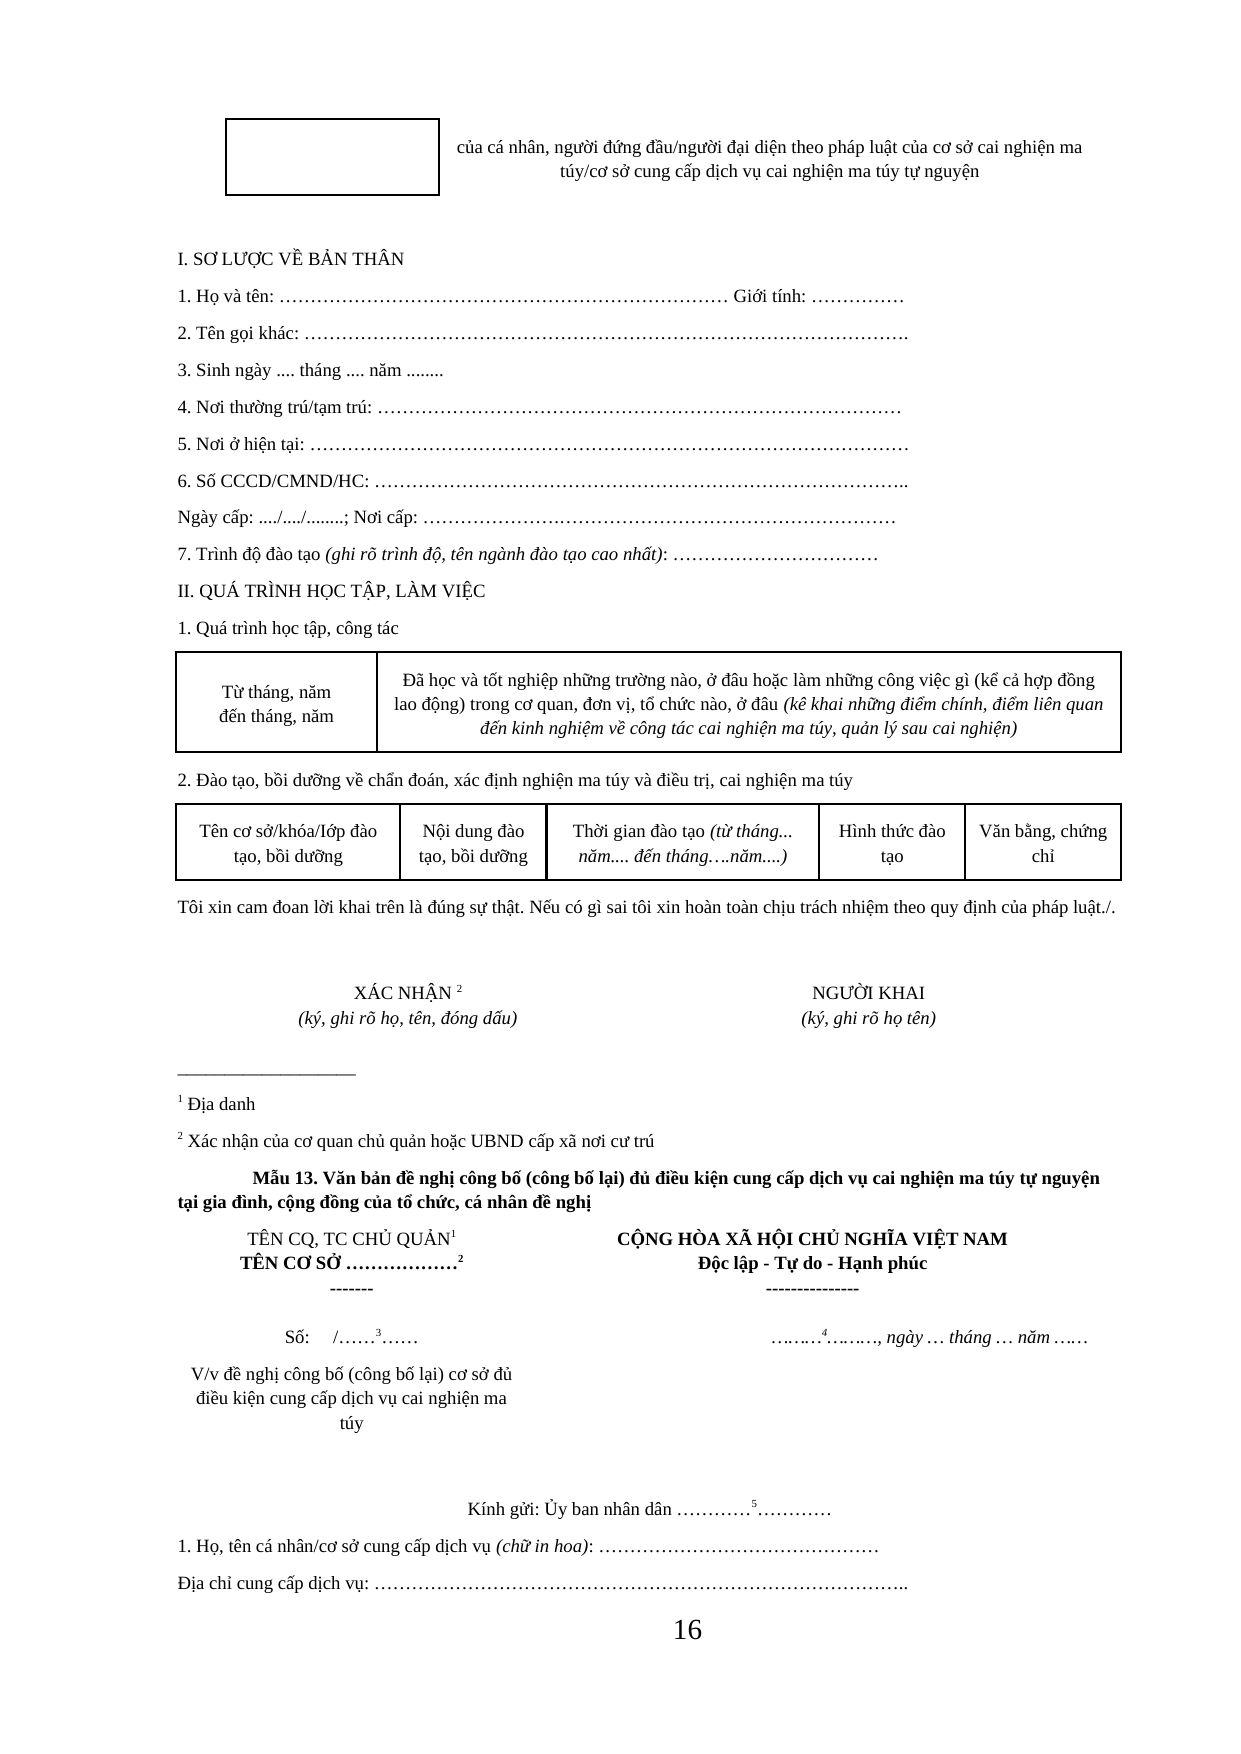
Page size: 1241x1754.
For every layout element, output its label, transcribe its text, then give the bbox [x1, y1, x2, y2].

text 4. Nơi thường trú/tạm trú: ………………………………………………………………………… [177, 393, 1122, 417]
text 1 Địa danh [177, 1090, 1122, 1114]
table_header CỘNG HÒA XÃ HỘI CHỦ NGHĨA VIỆT NAM Độc lập - Tự do - Hạnh phúc --------------- [526, 1213, 1099, 1311]
text 2. Tên gọi khác: ……………………………………………………………………………………. [177, 319, 1122, 343]
table_header Hình thức đào tạo [820, 805, 964, 878]
text Địa chỉ cung cấp dịch vụ: ………………………………………………………………………….. [177, 1569, 1122, 1593]
text 2. Đào tạo, bồi dưỡng về chẩn đoán, xác định nghiện ma túy và điều trị, cai nghiện ma túy [177, 766, 1122, 790]
text 1. Quá trình học tập, công tác [177, 614, 1122, 638]
text Kính gửi: Ủy ban nhân dân …………5………… [177, 1495, 1122, 1519]
text Tôi xin cam đoan lời khai trên là đúng sự thật. Nếu có gì sai tôi xin hoàn toàn chịu trách nhiệm theo quy định của pháp luật./. [177, 893, 1122, 917]
table_header Từ tháng, năm đến tháng, năm [177, 653, 376, 751]
table_cell ………4………, ngày … tháng … năm …… [526, 1311, 1099, 1446]
table_header Đã học và tốt nghiệp những trường nào, ở đâu hoặc làm những công việc gì (kể cả hợp đồng lao động) trong cơ quan, đơn vị, tổ chức nào, ở đâu (kê khai những điểm chính, điểm liên quan đến kinh nghiệm về công tác cai nghiện ma túy, quản lý sau cai nghiện) [378, 653, 1120, 751]
table_header Văn bằng, chứng chỉ [966, 805, 1120, 878]
table_header Thời gian đào tạo (từ tháng... năm.... đến tháng….năm....) [548, 805, 818, 878]
table_header TÊN CQ, TC CHỦ QUẢN1 TÊN CƠ SỞ ………………2 ------- [177, 1213, 526, 1311]
text ___________________ [177, 1053, 1122, 1077]
text I. SƠ LƯỢC VỀ BẢN THÂN [177, 245, 1122, 270]
table_cell Số: /……3…… V/v đề nghị công bố (công bố lại) cơ sở đủ điều kiện cung cấp dịch vụ cai nghiện ma túy [177, 1311, 526, 1446]
text Ngày cấp: ..../..../........; Nơi cấp: ………………….……………………………………………… [177, 503, 1122, 528]
text 1. Họ, tên cá nhân/cơ sở cung cấp dịch vụ (chữ in hoa): ……………………………………… [177, 1532, 1122, 1556]
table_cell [440, 118, 1101, 194]
table_header Tên cơ sở/khóa/Iớp đào tạo, bồi dưỡng [177, 805, 399, 878]
text 7. Trình độ đào tạo (ghi rõ trình độ, tên ngành đào tạo cao nhất): …………………………… [177, 540, 1122, 565]
table_header Nội dung đào tạo, bồi dưỡng [401, 805, 545, 878]
text 5. Nơi ở hiện tại: …………………………………………………………………………………… [177, 430, 1122, 454]
table_header XÁC NHẬN 2 (ký, ghi rõ họ, tên, đóng dấu) [177, 967, 638, 1041]
text 2 Xác nhận của cơ quan chủ quản hoặc UBND cấp xã nơi cư trú [177, 1127, 1122, 1151]
text 3. Sinh ngày .... tháng .... năm ........ [177, 356, 1122, 380]
table_header NGƯỜI KHAI (ký, ghi rõ họ tên) [638, 967, 1099, 1041]
text 6. Số CCCD/CMND/HC: ………………………………………………………………………….. [177, 467, 1122, 491]
text 1. Họ và tên: ……………………………………………………………… Giới tính: …………… [177, 282, 1122, 307]
text II. QUÁ TRÌNH HỌC TẬP, LÀM VIỆC [177, 577, 1122, 602]
text Mẫu 13. Văn bản đề nghị công bố (công bố lại) đủ điều kiện cung cấp dịch vụ cai nghiện ma túy tự nguyện tại gia đình, cộng đồng của tổ chức, cá nhân đề nghị [177, 1164, 1122, 1212]
